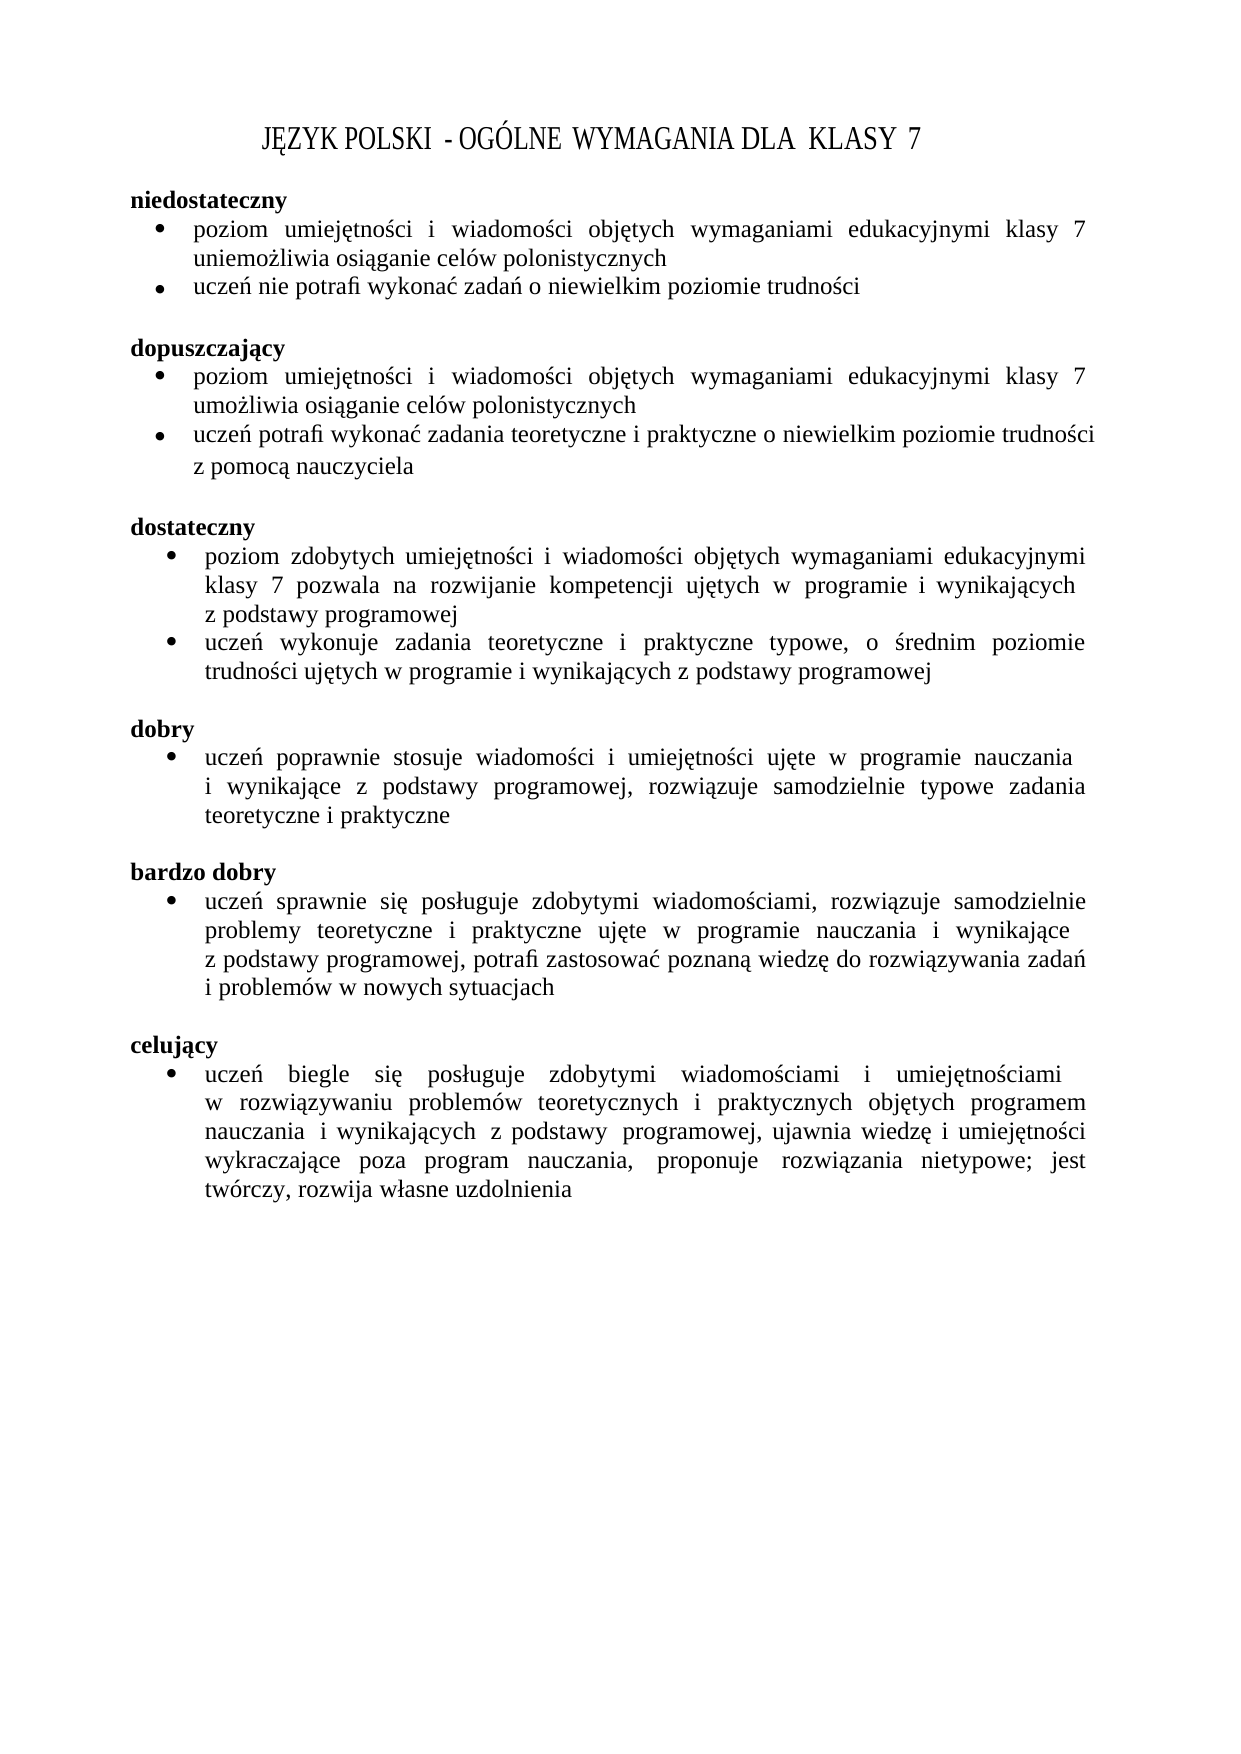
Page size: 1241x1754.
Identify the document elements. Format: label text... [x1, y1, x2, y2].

text dopuszczający [130, 333, 1095, 361]
list uczeń poprawnie stosuje wiadomości i umiejętności ujęte w programie nauczania i wynikające z podstawy programowej, rozwiązuje samodzielnie typowe zadania teoretyczne i praktyczne [167, 742, 1086, 829]
list uczeń wykonuje zadania teoretyczne i praktyczne typowe, o średnim poziomie trudności ujętych w programie i wynikających z podstawy programowej [167, 627, 1086, 685]
list poziom umiejętności i wiadomości objętych wymaganiami edukacyjnymi klasy 7 umożliwia osiąganie celów polonistycznych [156, 361, 1086, 419]
list poziom zdobytych umiejętności i wiadomości objętych wymaganiami edukacyjnymi klasy 7 pozwala na rozwijanie kompetencji ujętych w programie i wynikających z podstawy programowej [167, 541, 1086, 627]
text dobry [130, 714, 1095, 742]
text bardzo dobry [130, 857, 1095, 886]
text celujący [130, 1030, 1095, 1059]
list uczeń sprawnie się posługuje zdobytymi wiadomościami, rozwiązuje samodzielnie problemy teoretyczne i praktyczne ujęte w programie nauczania i wynikające z podstawy programowej, potraﬁ zastosować poznaną wiedzę do rozwiązywania zadań i problemów w nowych sytuacjach [167, 886, 1086, 1001]
text dostateczny [130, 512, 1095, 541]
list uczeń potraﬁ wykonać zadania teoretyczne i praktyczne o niewielkim poziomie trudności z pomocą nauczyciela [156, 419, 1095, 484]
list uczeń nie potraﬁ wykonać zadań o niewielkim poziomie trudności [156, 271, 1095, 304]
list uczeń biegle się posługuje zdobytymi wiadomościami i umiejętnościami w rozwiązywaniu problemów teoretycznych i praktycznych objętych programem nauczania i wynikających z podstawy programowej, ujawnia wiedzę i umiejętności wykraczające poza program nauczania, proponuje rozwiązania nietypowe; jest twórczy, rozwija własne uzdolnienia [167, 1059, 1086, 1202]
list poziom umiejętności i wiadomości objętych wymaganiami edukacyjnymi klasy 7 uniemożliwia osiąganie celów polonistycznych [156, 214, 1086, 271]
text niedostateczny [130, 185, 1095, 214]
text JĘZYK POLSKI - OGÓLNE WYMAGANIA DLA KLASY 7 [262, 118, 950, 156]
